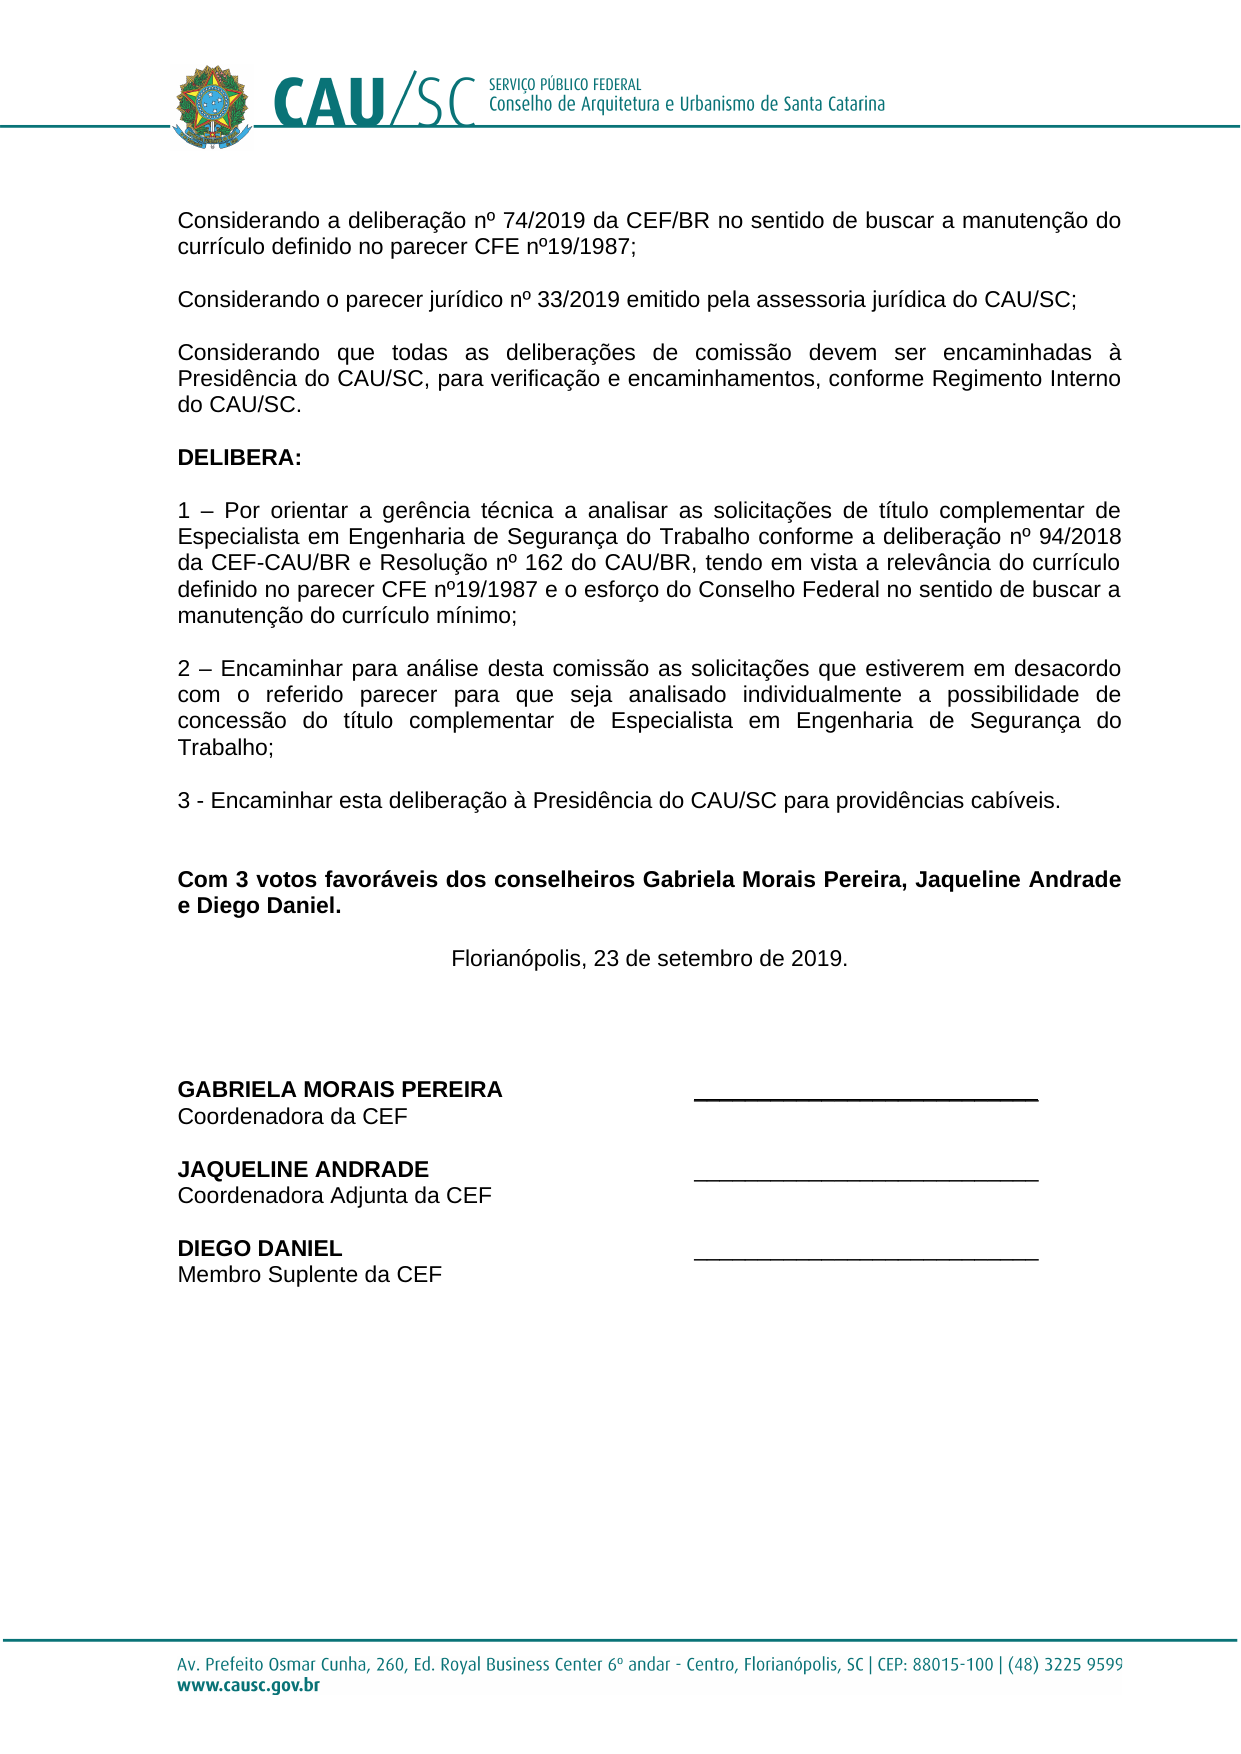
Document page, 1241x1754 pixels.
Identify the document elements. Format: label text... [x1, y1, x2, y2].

text 1 – Por orientar a gerência técnica a analisar as solicitações de título complementar de Especialista em Engenharia de Segurança do Trabalho conforme a deliberação nº 94/2018 da CEF-CAU/BR e Resolução nº 162 do CAU/BR, tendo em vista a relevância do currículo definido no parecer CFE nº19/1987 e o esforço do Conselho Federal no sentido de buscar a manutenção do currículo mínimo; [177, 497, 1122, 628]
text Considerando que todas as deliberações de comissão devem ser encaminhadas à Presidência do CAU/SC, para verificação e encaminhamentos, conforme Regimento Interno do CAU/SC. [177, 338, 1122, 418]
text DELIBERA: [177, 444, 1122, 470]
text JAQUELINE ANDRADE ___________________________ [177, 1156, 1122, 1182]
picture [2, 1638, 1238, 1646]
text Coordenadora Adjunta da CEF [177, 1182, 1122, 1208]
text 3 - Encaminhar esta deliberação à Presidência do CAU/SC para providências cabíveis. [177, 787, 1122, 813]
text DIEGO DANIEL ___________________________ [177, 1234, 1122, 1261]
text Considerando o parecer jurídico nº 33/2019 emitido pela assessoria jurídica do CAU/SC; [177, 286, 1122, 312]
text Coordenadora da CEF [177, 1103, 1122, 1129]
picture [0, 63, 1241, 151]
text 2 – Encaminhar para análise desta comissão as solicitações que estiverem em desacordo com o referido parecer para que seja analisado individualmente a possibilidade de concessão do título complementar de Especialista em Engenharia de Segurança do Trabalho; [177, 655, 1122, 760]
picture [177, 1656, 1123, 1695]
text Membro Suplente da CEF [177, 1261, 1122, 1287]
text GABRIELA MORAIS PEREIRA ___________________________ [177, 1076, 1122, 1103]
text Com 3 votos favoráveis dos conselheiros Gabriela Morais Pereira, Jaqueline Andrade e Diego Daniel. [177, 866, 1122, 918]
text Florianópolis, 23 de setembro de 2019. [177, 945, 1122, 971]
text Considerando a deliberação nº 74/2019 da CEF/BR no sentido de buscar a manutenção do currículo definido no parecer CFE nº19/1987; [177, 207, 1122, 259]
